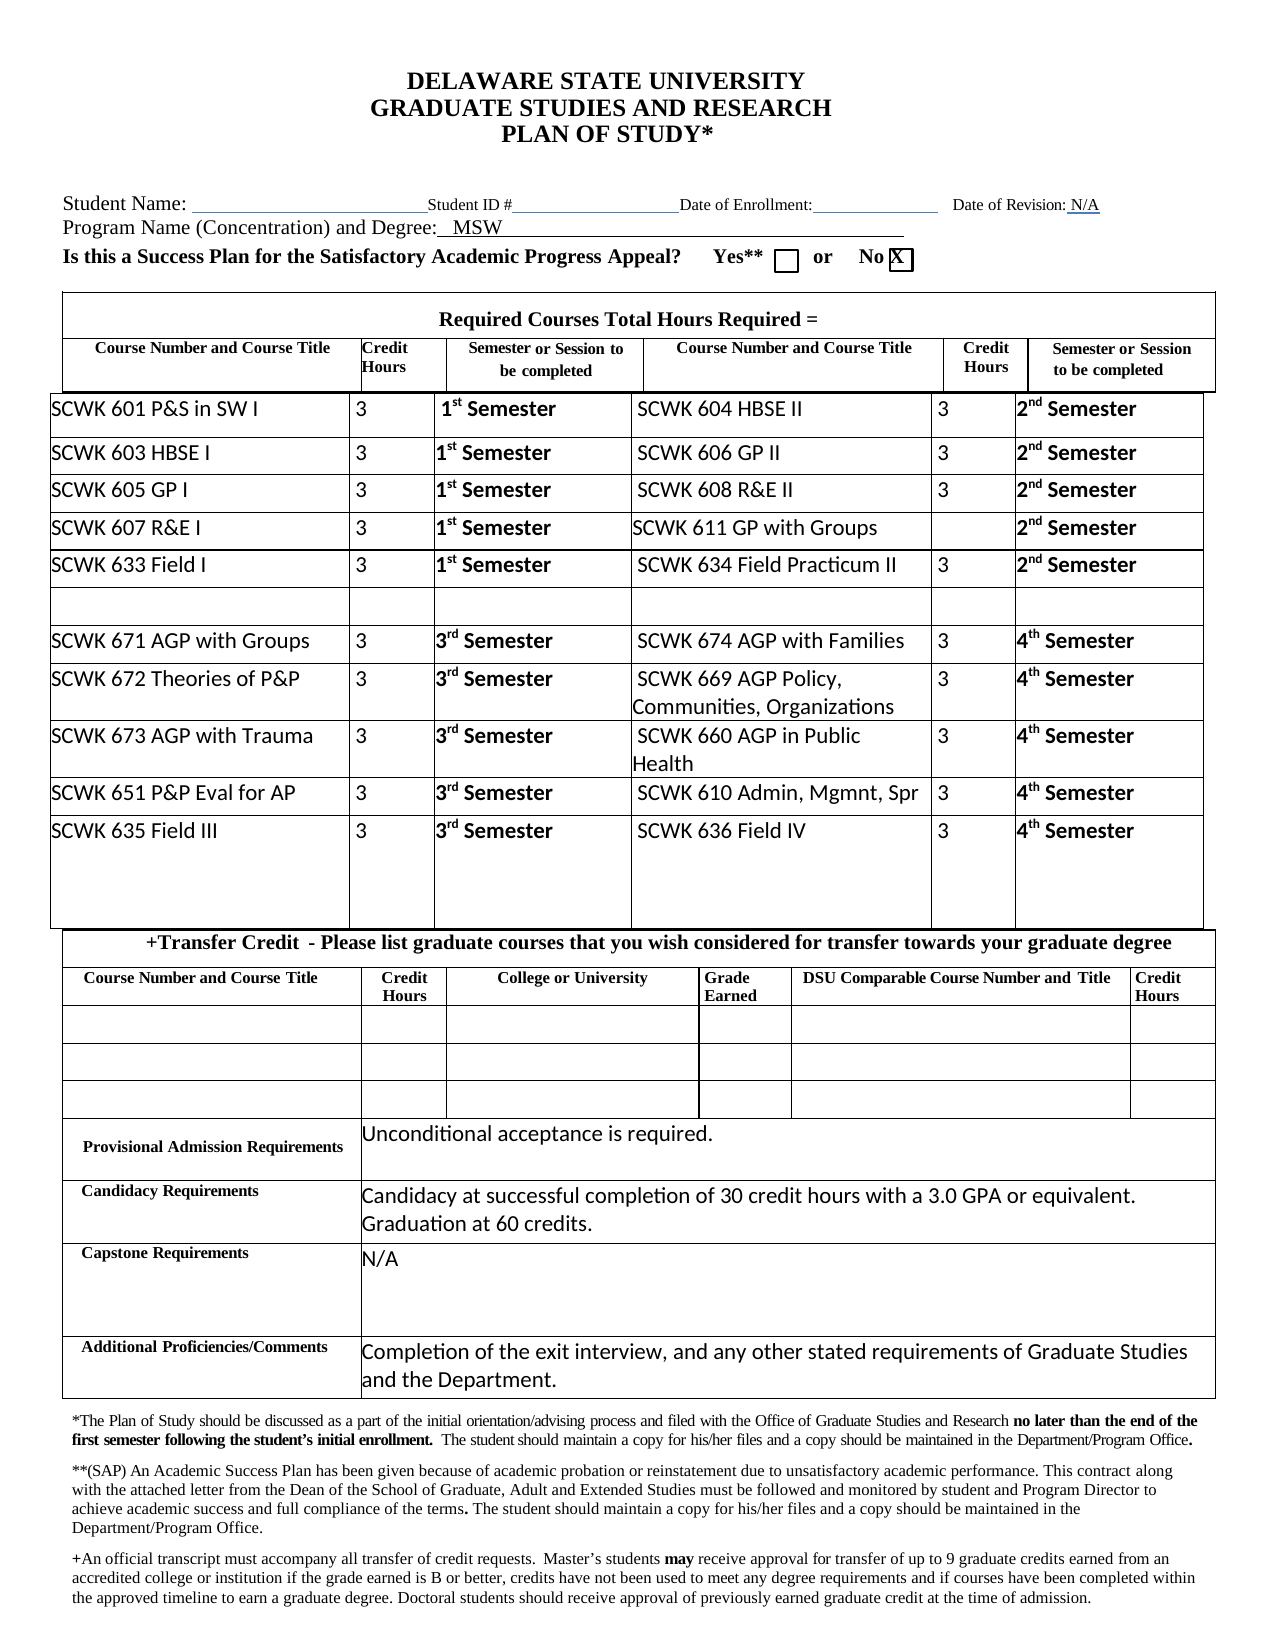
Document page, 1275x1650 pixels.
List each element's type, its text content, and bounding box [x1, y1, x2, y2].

table_cell SCWK 635 Field III [51, 816, 349, 928]
table_cell SCWK 608 R&E II [632, 475, 931, 512]
table_header Required Courses Total Hours Required = [63, 293, 1215, 338]
table_cell Credit Hours [362, 968, 446, 1005]
table_cell [63, 1081, 361, 1117]
table_cell SCWK 660 AGP in Public Health [632, 721, 931, 777]
table_header +Transfer Credit - Please list graduate courses that you wish considered for transfer towards your graduate degree [63, 931, 1215, 967]
table_cell [932, 513, 1015, 549]
table_cell SCWK 671 AGP with Groups [51, 626, 349, 662]
table_cell Course Number and Course Title [63, 339, 361, 391]
table_cell 3 [350, 438, 434, 474]
table_cell 1st Semester [435, 438, 631, 474]
table_cell [362, 1006, 446, 1042]
table_cell 3 [350, 721, 434, 777]
table_cell SCWK 672 Theories of P&P [51, 664, 349, 720]
table_cell 3rd Semester [435, 816, 631, 928]
table_cell 1st Semester [435, 475, 631, 512]
table_header SCWK 601 P&S in SW I [51, 394, 349, 437]
table_cell 3 [932, 721, 1015, 777]
table_cell 3 [350, 778, 434, 815]
text Student Name: Student ID # Date of Enrollment: Date of Revision: N/A [62, 191, 1227, 215]
table_cell [700, 1006, 791, 1042]
table_cell College or University [447, 968, 698, 1005]
table_cell 4th Semester [1016, 816, 1203, 928]
table_cell SCWK 633 Field I [51, 551, 349, 587]
text Is this a Success Plan for the Satisfactory Academic Progress Appeal? Yes** or No X [62, 244, 1227, 268]
table_cell 1st Semester [435, 513, 631, 549]
table_cell [1131, 1081, 1215, 1117]
table_cell 3 [350, 816, 434, 928]
table_cell 3rd Semester [435, 721, 631, 777]
table_cell SCWK 603 HBSE I [51, 438, 349, 474]
table_cell SCWK 607 R&E I [51, 513, 349, 549]
table_cell Credit Hours [362, 339, 446, 391]
table_cell Credit Hours [944, 339, 1027, 391]
table_cell [447, 1081, 698, 1117]
table_cell N/A [362, 1244, 1215, 1336]
table_cell 3 [350, 475, 434, 512]
table_cell [51, 588, 349, 625]
table_cell Unconditional acceptance is required. [362, 1119, 1215, 1180]
table_cell Semester or Session to be completed [447, 339, 643, 391]
table_header 3 [932, 394, 1015, 437]
table_cell 4th Semester [1016, 626, 1203, 662]
table_cell 3 [350, 664, 434, 720]
table_header 1st Semester [435, 394, 631, 437]
table_cell [792, 1044, 1130, 1080]
table_cell [362, 1081, 446, 1117]
text PLAN OF STUDY* [476, 122, 942, 147]
table_cell Semester or Session to be completed [1029, 339, 1215, 391]
text GRADUATE STUDIES AND RESEARCH [326, 96, 942, 121]
table_cell SCWK 605 GP I [51, 475, 349, 512]
table_cell [632, 588, 931, 625]
text **(SAP) An Academic Success Plan has been given because of academic probation or reinstatement due to unsatisfactory academic performance. This contract along with the attached letter from the Dean of the School of Graduate, Adult and Extended Studies must be followed and monitored by student and Program Director to achieve academic success and full compliance of the terms. The student should maintain a copy for his/her files and a copy should be maintained in the Department/Program Office. [72, 1460, 1196, 1537]
table_cell Candidacy at successful completion of 30 credit hours with a 3.0 GPA or equivalent. Graduation at 60 credits. [362, 1181, 1215, 1242]
table_cell Capstone Requirements [63, 1244, 361, 1336]
table_cell 4th Semester [1016, 721, 1203, 777]
table_cell 3 [932, 816, 1015, 928]
table_cell [700, 1081, 791, 1117]
table_cell SCWK 651 P&P Eval for AP [51, 778, 349, 815]
table_cell 3 [932, 778, 1015, 815]
table_cell [362, 1044, 446, 1080]
table_header 3 [350, 394, 434, 437]
table_cell 3 [932, 551, 1015, 587]
table_cell [63, 1044, 361, 1080]
table_cell [1131, 1044, 1215, 1080]
table_cell DSU Comparable Course Number and Title [792, 968, 1130, 1005]
table_cell 3rd Semester [435, 664, 631, 720]
table_cell Grade Earned [700, 968, 791, 1005]
table_cell [1131, 1006, 1215, 1042]
subtitle DELAWARE STATE UNIVERSITY [407, 68, 1227, 95]
table_cell 3 [932, 626, 1015, 662]
table_cell SCWK 669 AGP Policy, Communities, Organizations [632, 664, 931, 720]
table_cell SCWK 636 Field IV [632, 816, 931, 928]
table_cell 3 [932, 438, 1015, 474]
table_cell [792, 1006, 1130, 1042]
text +An official transcript must accompany all transfer of credit requests. Master’s students may receive approval for transfer of up to 9 graduate credits earned from an accredited college or institution if the grade earned is B or better, credits have not been used to meet any degree requirements and if courses have been completed within the approved timeline to earn a graduate degree. Doctoral students should receive approval of previously earned graduate credit at the time of admission. [72, 1549, 1196, 1607]
table_header SCWK 604 HBSE II [632, 394, 931, 437]
table_cell [1016, 588, 1203, 625]
table_cell 2nd Semester [1016, 438, 1203, 474]
table_cell [435, 588, 631, 625]
text *The Plan of Study should be discussed as a part of the initial orientation/advising process and filed with the Office of Graduate Studies and Research no later than the end of the first semester following the student’s initial enrollment. The student should maintain a copy for his/her files and a copy should be maintained in the Department/Program Office. [72, 1410, 1227, 1449]
table_cell SCWK 610 Admin, Mgmnt, Spr [632, 778, 931, 815]
table_cell Provisional Admission Requirements [63, 1119, 361, 1180]
table_cell 2nd Semester [1016, 475, 1203, 512]
table_cell SCWK 634 Field Practicum II [632, 551, 931, 587]
text Program Name (Concentration) and Degree: MSW [62, 215, 1227, 239]
table_cell [350, 588, 434, 625]
table_cell 4th Semester [1016, 778, 1203, 815]
table_cell [63, 1006, 361, 1042]
table_cell SCWK 674 AGP with Families [632, 626, 931, 662]
table_cell SCWK 611 GP with Groups [632, 513, 931, 549]
table_cell Credit Hours [1131, 968, 1215, 1005]
table_cell 3 [350, 513, 434, 549]
table_cell Additional Proficiencies/Comments [63, 1337, 361, 1398]
table_cell Course Number and Course Title [63, 968, 361, 1005]
table_cell 3 [932, 664, 1015, 720]
table_cell 3 [350, 626, 434, 662]
table_cell 2nd Semester [1016, 551, 1203, 587]
table_cell Completion of the exit interview, and any other stated requirements of Graduate Studies and the Department. [362, 1337, 1215, 1398]
table_cell 3rd Semester [435, 626, 631, 662]
table_cell SCWK 606 GP II [632, 438, 931, 474]
table_cell 3 [932, 475, 1015, 512]
table_cell 2nd Semester [1016, 513, 1203, 549]
table_cell [792, 1081, 1130, 1117]
table_cell [932, 588, 1015, 625]
table_cell SCWK 673 AGP with Trauma [51, 721, 349, 777]
table_cell 3 [350, 551, 434, 587]
table_cell 3rd Semester [435, 778, 631, 815]
table_cell Candidacy Requirements [63, 1181, 361, 1242]
table_cell [700, 1044, 791, 1080]
table_cell [447, 1006, 698, 1042]
table_cell [447, 1044, 698, 1080]
table_cell 4th Semester [1016, 664, 1203, 720]
table_cell 1st Semester [435, 551, 631, 587]
table_header 2nd Semester [1016, 394, 1203, 437]
table_cell Course Number and Course Title [644, 339, 943, 391]
